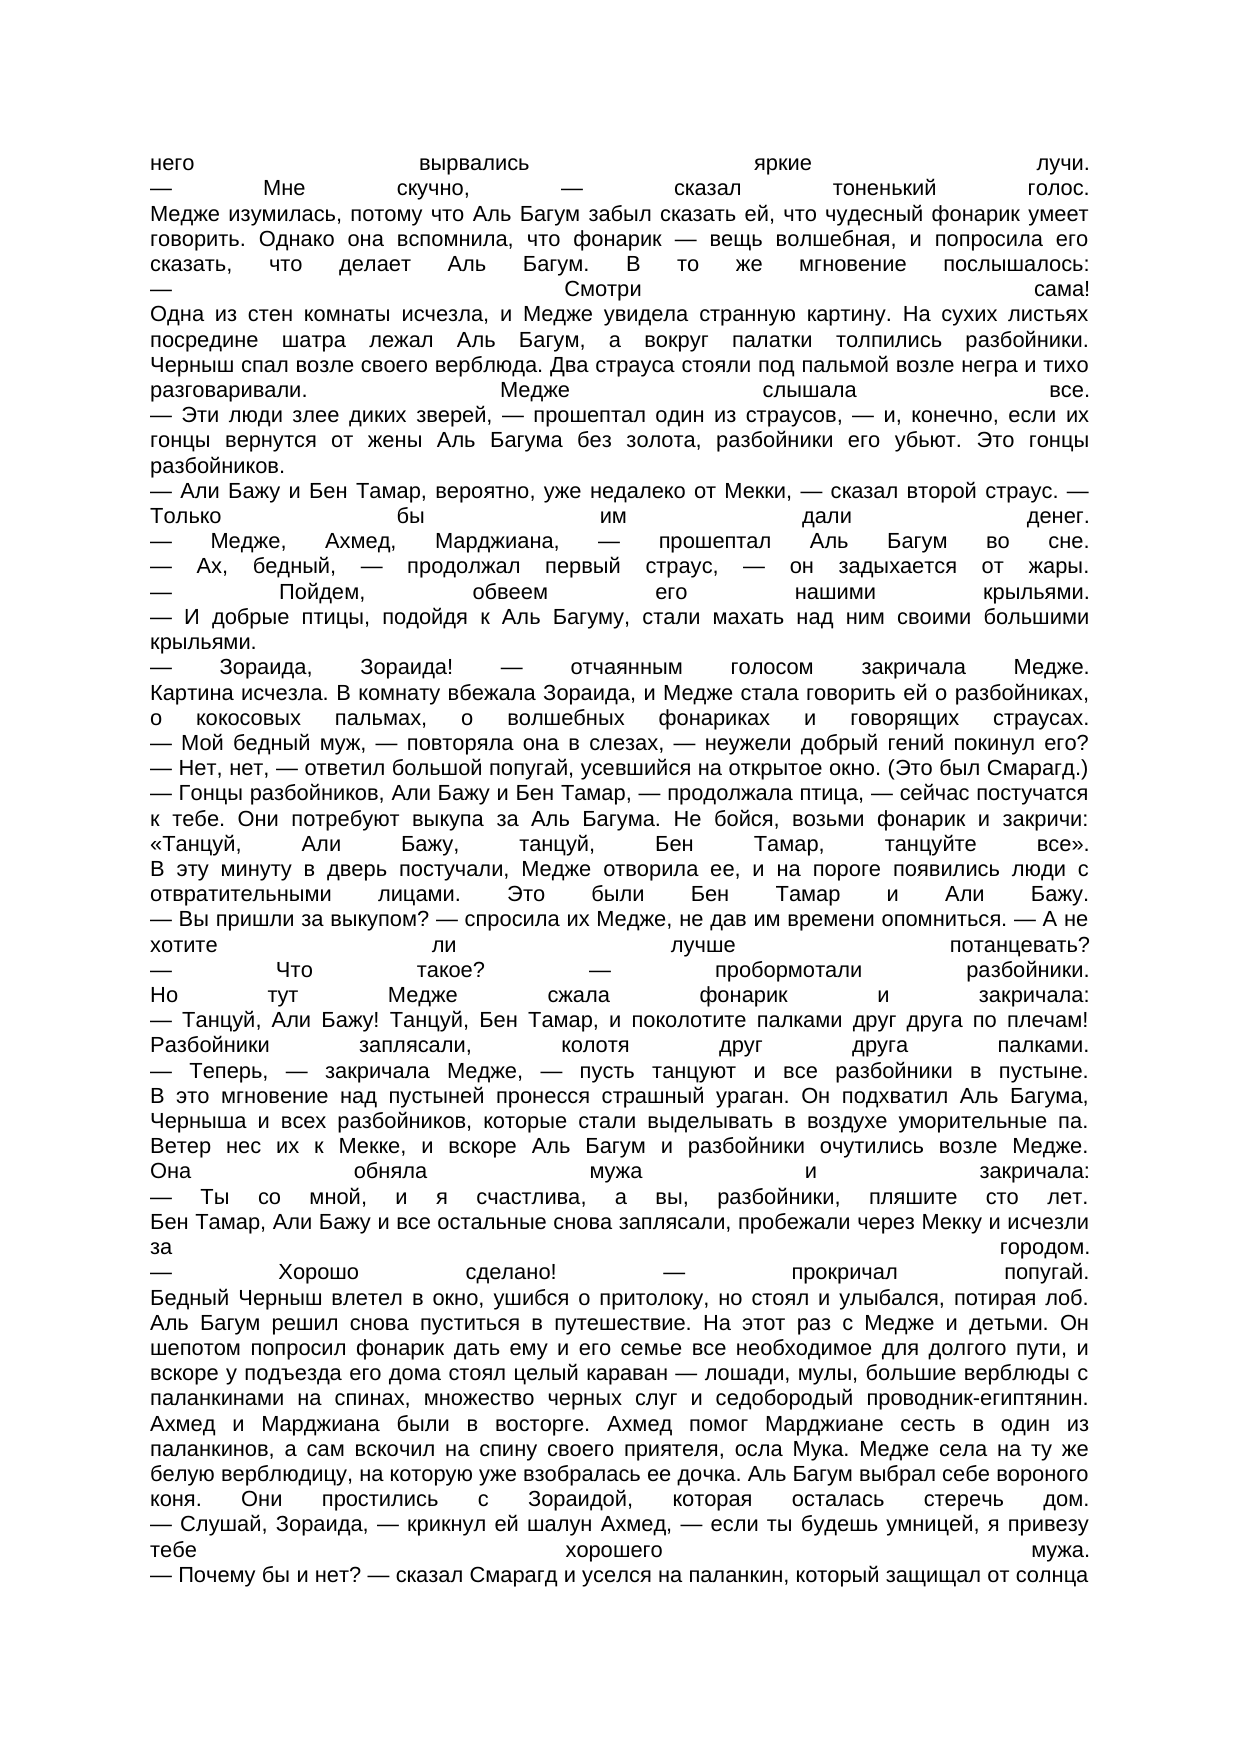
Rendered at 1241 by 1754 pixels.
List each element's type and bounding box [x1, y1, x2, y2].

text [150, 150, 1090, 1587]
